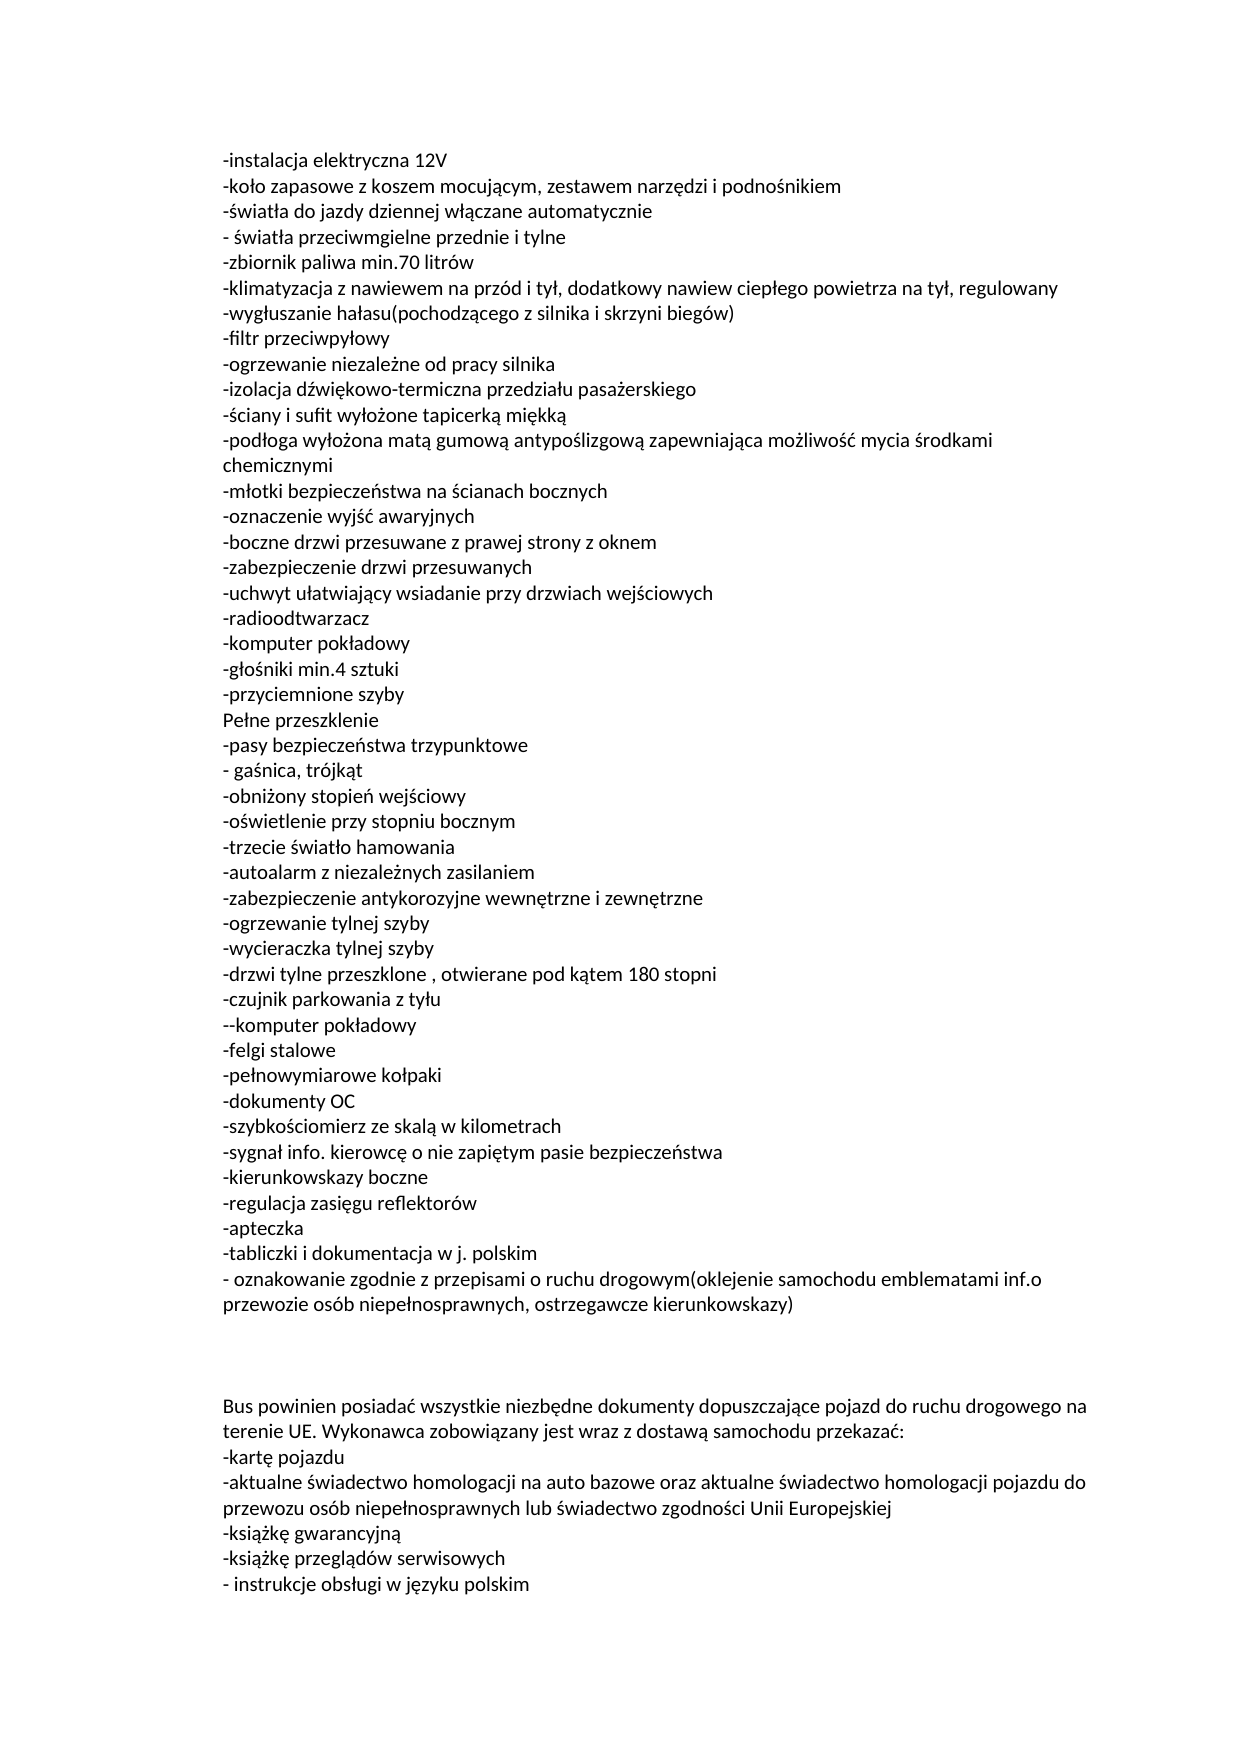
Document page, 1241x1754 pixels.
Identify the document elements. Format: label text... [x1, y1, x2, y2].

list -filtr przeciwpyłowy [223, 326, 1093, 351]
list -ogrzewanie niezależne od pracy silnika [223, 351, 1093, 376]
list -przyciemnione szyby [223, 681, 1093, 707]
list -zbiornik paliwa min.70 litrów [223, 249, 1093, 275]
list -autoalarm z niezależnych zasilaniem [223, 859, 1093, 885]
list -boczne drzwi przesuwane z prawej strony z oknem [223, 529, 1093, 554]
list -ściany i sufit wyłożone tapicerką miękką [223, 402, 1093, 427]
list - gaśnica, trójkąt [223, 758, 1093, 783]
list -ogrzewanie tylnej szyby [223, 910, 1093, 936]
list -instalacja elektryczna 12V [223, 148, 1093, 173]
list -kierunkowskazy boczne [223, 1164, 1093, 1190]
list -izolacja dźwiękowo-termiczna przedziału pasażerskiego [223, 376, 1093, 402]
list -koło zapasowe z koszem mocującym, zestawem narzędzi i podnośnikiem [223, 173, 1093, 198]
list - światła przeciwmgielne przednie i tylne [223, 224, 1093, 249]
list -wygłuszanie hałasu(pochodzącego z silnika i skrzyni biegów) [223, 300, 1093, 326]
list -trzecie światło hamowania [223, 834, 1093, 859]
list -młotki bezpieczeństwa na ścianach bocznych [223, 478, 1093, 503]
list --komputer pokładowy [223, 1012, 1093, 1037]
list -klimatyzacja z nawiewem na przód i tył, dodatkowy nawiew ciepłego powietrza na tył, regulowany [223, 275, 1093, 300]
list -apteczka [223, 1215, 1093, 1241]
list -światła do jazdy dziennej włączane automatycznie [223, 198, 1093, 224]
list -radioodtwarzacz [223, 605, 1093, 631]
list -książkę gwarancyjną [223, 1520, 1093, 1546]
list Pełne przeszklenie [223, 707, 1093, 732]
list -regulacja zasięgu reflektorów [223, 1190, 1093, 1215]
list -pasy bezpieczeństwa trzypunktowe [223, 732, 1093, 758]
list -zabezpieczenie antykorozyjne wewnętrzne i zewnętrzne [223, 885, 1093, 910]
list - instrukcje obsługi w języku polskim [223, 1571, 1093, 1596]
list -aktualne świadectwo homologacji na auto bazowe oraz aktualne świadectwo homologacji pojazdu do przewozu osób niepełnosprawnych lub świadectwo zgodności Unii Europejskiej [223, 1469, 1093, 1520]
list -obniżony stopień wejściowy [223, 783, 1093, 808]
list -kartę pojazdu [223, 1444, 1093, 1469]
list -wycieraczka tylnej szyby [223, 936, 1093, 961]
list -podłoga wyłożona matą gumową antypoślizgową zapewniająca możliwość mycia środkami chemicznymi [223, 427, 1093, 478]
list -sygnał info. kierowcę o nie zapiętym pasie bezpieczeństwa [223, 1139, 1093, 1164]
list -dokumenty OC [223, 1088, 1093, 1113]
list -oświetlenie przy stopniu bocznym [223, 808, 1093, 834]
list -felgi stalowe [223, 1037, 1093, 1063]
list - oznakowanie zgodnie z przepisami o ruchu drogowym(oklejenie samochodu emblematami inf.o przewozie osób niepełnosprawnych, ostrzegawcze kierunkowskazy) [223, 1266, 1093, 1317]
list -szybkościomierz ze skalą w kilometrach [223, 1113, 1093, 1139]
list -tabliczki i dokumentacja w j. polskim [223, 1241, 1093, 1266]
list -pełnowymiarowe kołpaki [223, 1063, 1093, 1088]
list -głośniki min.4 sztuki [223, 656, 1093, 681]
list -komputer pokładowy [223, 631, 1093, 656]
list -uchwyt ułatwiający wsiadanie przy drzwiach wejściowych [223, 580, 1093, 605]
list -czujnik parkowania z tyłu [223, 986, 1093, 1012]
list -książkę przeglądów serwisowych [223, 1546, 1093, 1571]
list Bus powinien posiadać wszystkie niezbędne dokumenty dopuszczające pojazd do ruchu drogowego na terenie UE. Wykonawca zobowiązany jest wraz z dostawą samochodu przekazać: [223, 1393, 1093, 1444]
list -oznaczenie wyjść awaryjnych [223, 503, 1093, 529]
list -drzwi tylne przeszklone , otwierane pod kątem 180 stopni [223, 961, 1093, 986]
list -zabezpieczenie drzwi przesuwanych [223, 554, 1093, 580]
